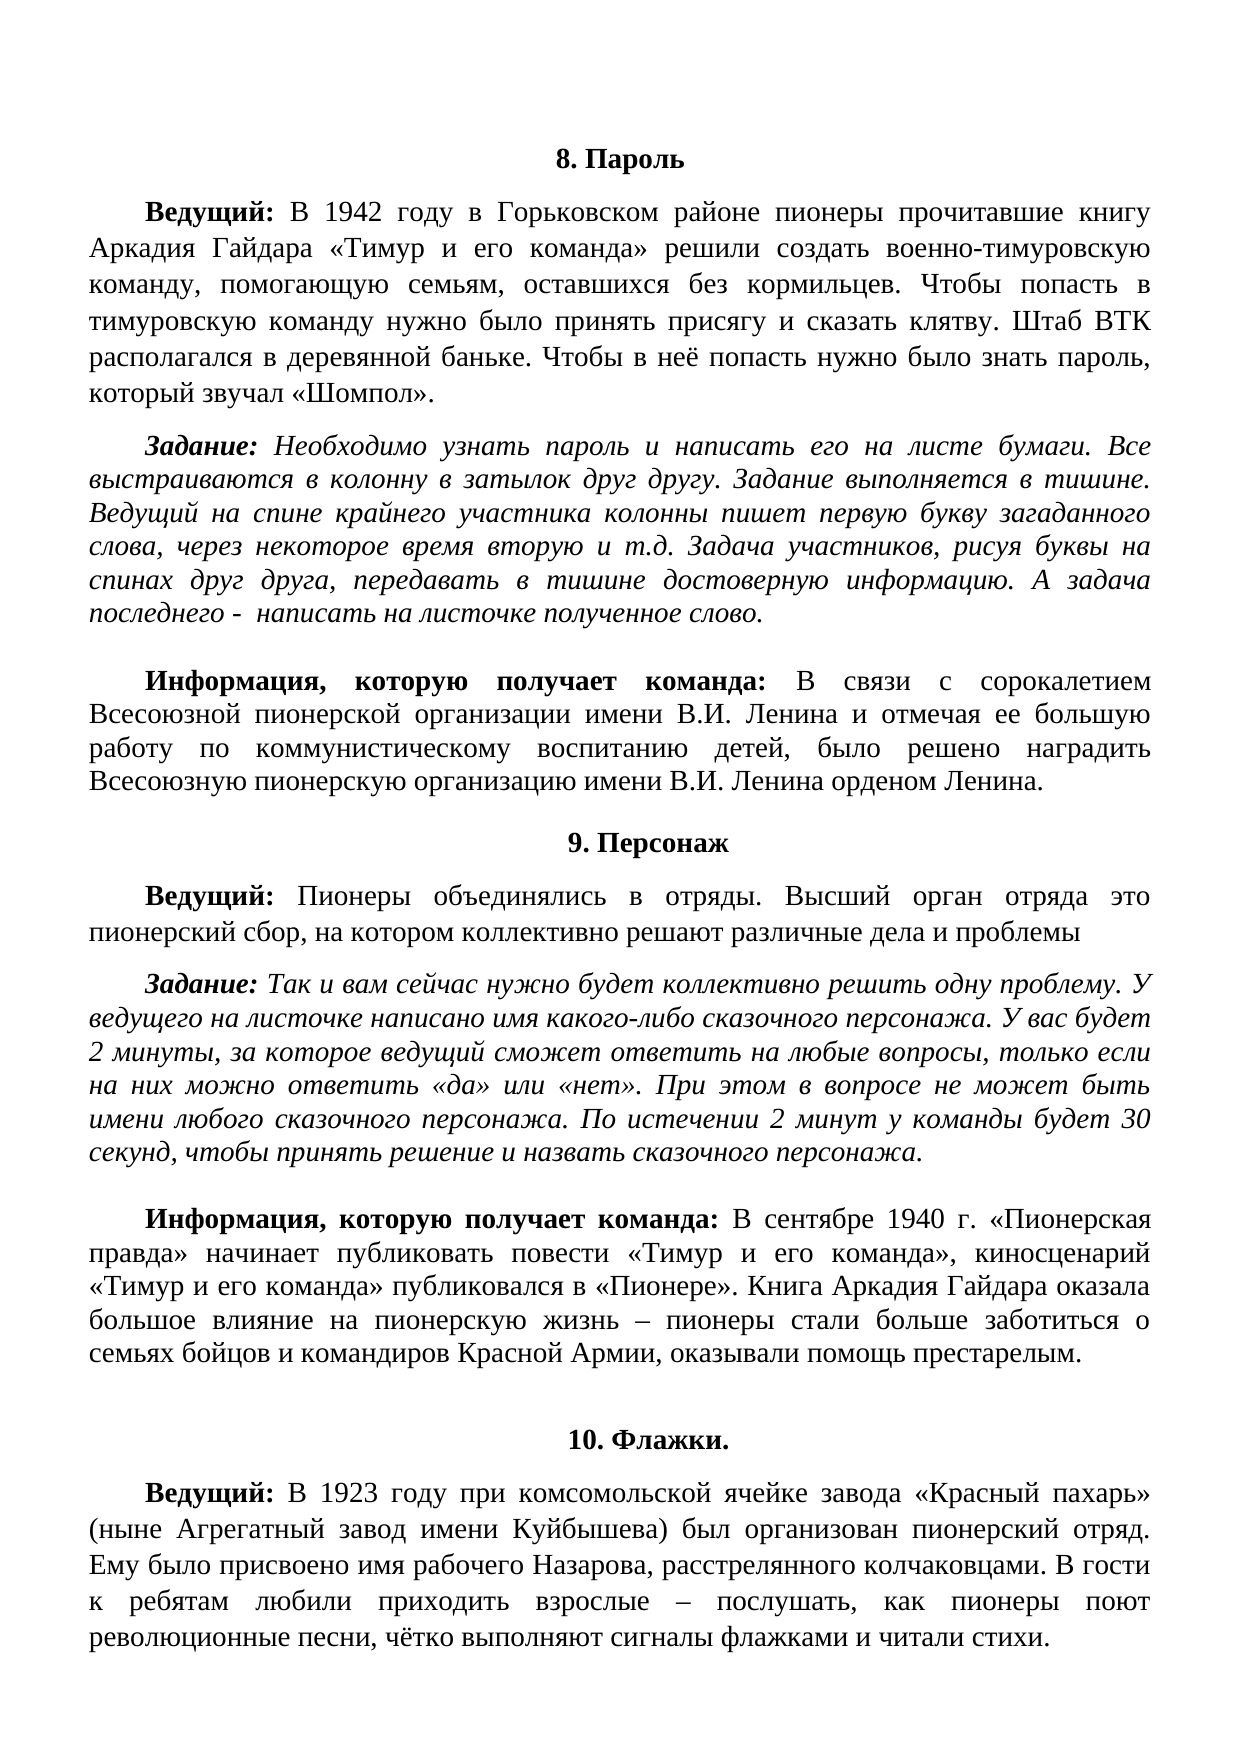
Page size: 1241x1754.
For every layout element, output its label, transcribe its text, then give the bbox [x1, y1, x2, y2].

text 8. Пароль [89, 141, 1152, 175]
text Задание: Так и вам сейчас нужно будет коллективно решить одну проблему. У ведущего на листочке написано имя какого-либо сказочного персонажа. У вас будет 2 минуты, за которое ведущий сможет ответить на любые вопросы, только если на них можно ответить «да» или «нет». При этом в вопросе не может быть имени любого сказочного персонажа. По истечении 2 минут у команды будет 30 секунд, чтобы принять решение и назвать сказочного персонажа. [89, 967, 1152, 1168]
text 9. Персонаж [89, 825, 1152, 858]
text Задание: Необходимо узнать пароль и написать его на листе бумаги. Все выстраиваются в колонну в затылок друг другу. Задание выполняется в тишине. Ведущий на спине крайнего участника колонны пишет первую букву загаданного слова, через некоторое время вторую и т.д. Задача участников, рисуя буквы на спинах друг друга, передавать в тишине достоверную информацию. А задача последнего - написать на листочке полученное слово. [89, 428, 1152, 629]
text Информация, которую получает команда: В сентябре . «Пионерская правда» начинает публиковать повести «Тимур и его команда», киносценарий «Тимур и его команда» публиковался в «Пионере». Книга Аркадия Гайдара оказала большое влияние на пионерскую жизнь – пионеры стали больше заботиться о семьях бойцов и командиров Красной Армии, оказывали помощь престарелым. [89, 1201, 1152, 1369]
text 10. Флажки. [89, 1422, 1152, 1455]
text Ведущий: В 1923 году при комсомольской ячейке завода «Красный пахарь» (ныне Агрегатный завод имени Куйбышева) был организован пионерский отряд. Ему было присвоено имя рабочего Назарова, расстрелянного колчаковцами. В гости к ребятам любили приходить взрослые – послушать, как пионеры поют революционные песни, чётко выполняют сигналы флажками и читали стихи. [89, 1475, 1152, 1653]
text Информация, которую получает команда: В связи с сорокалетием Всесоюзной пионерской организации имени В.И. Ленина и отмечая ее большую работу по коммунистическому воспитанию детей, было решено наградить Всесоюзную пионерскую организацию имени В.И. Ленина орденом Ленина. [89, 663, 1152, 797]
text Ведущий: Пионеры объединялись в отряды. Высший орган отряда это пионерский сбор, на котором коллективно решают различные дела и проблемы [89, 878, 1152, 947]
text Ведущий: В 1942 году в Горьковском районе пионеры прочитавшие книгу Аркадия Гайдара «Тимур и его команда» решили создать военно-тимуровскую команду, помогающую семьям, оставшихся без кормильцев. Чтобы попасть в тимуровскую команду нужно было принять присягу и сказать клятву. Штаб ВТК располагался в деревянной баньке. Чтобы в неё попасть нужно было знать пароль, который звучал «Шомпол». [89, 194, 1152, 408]
